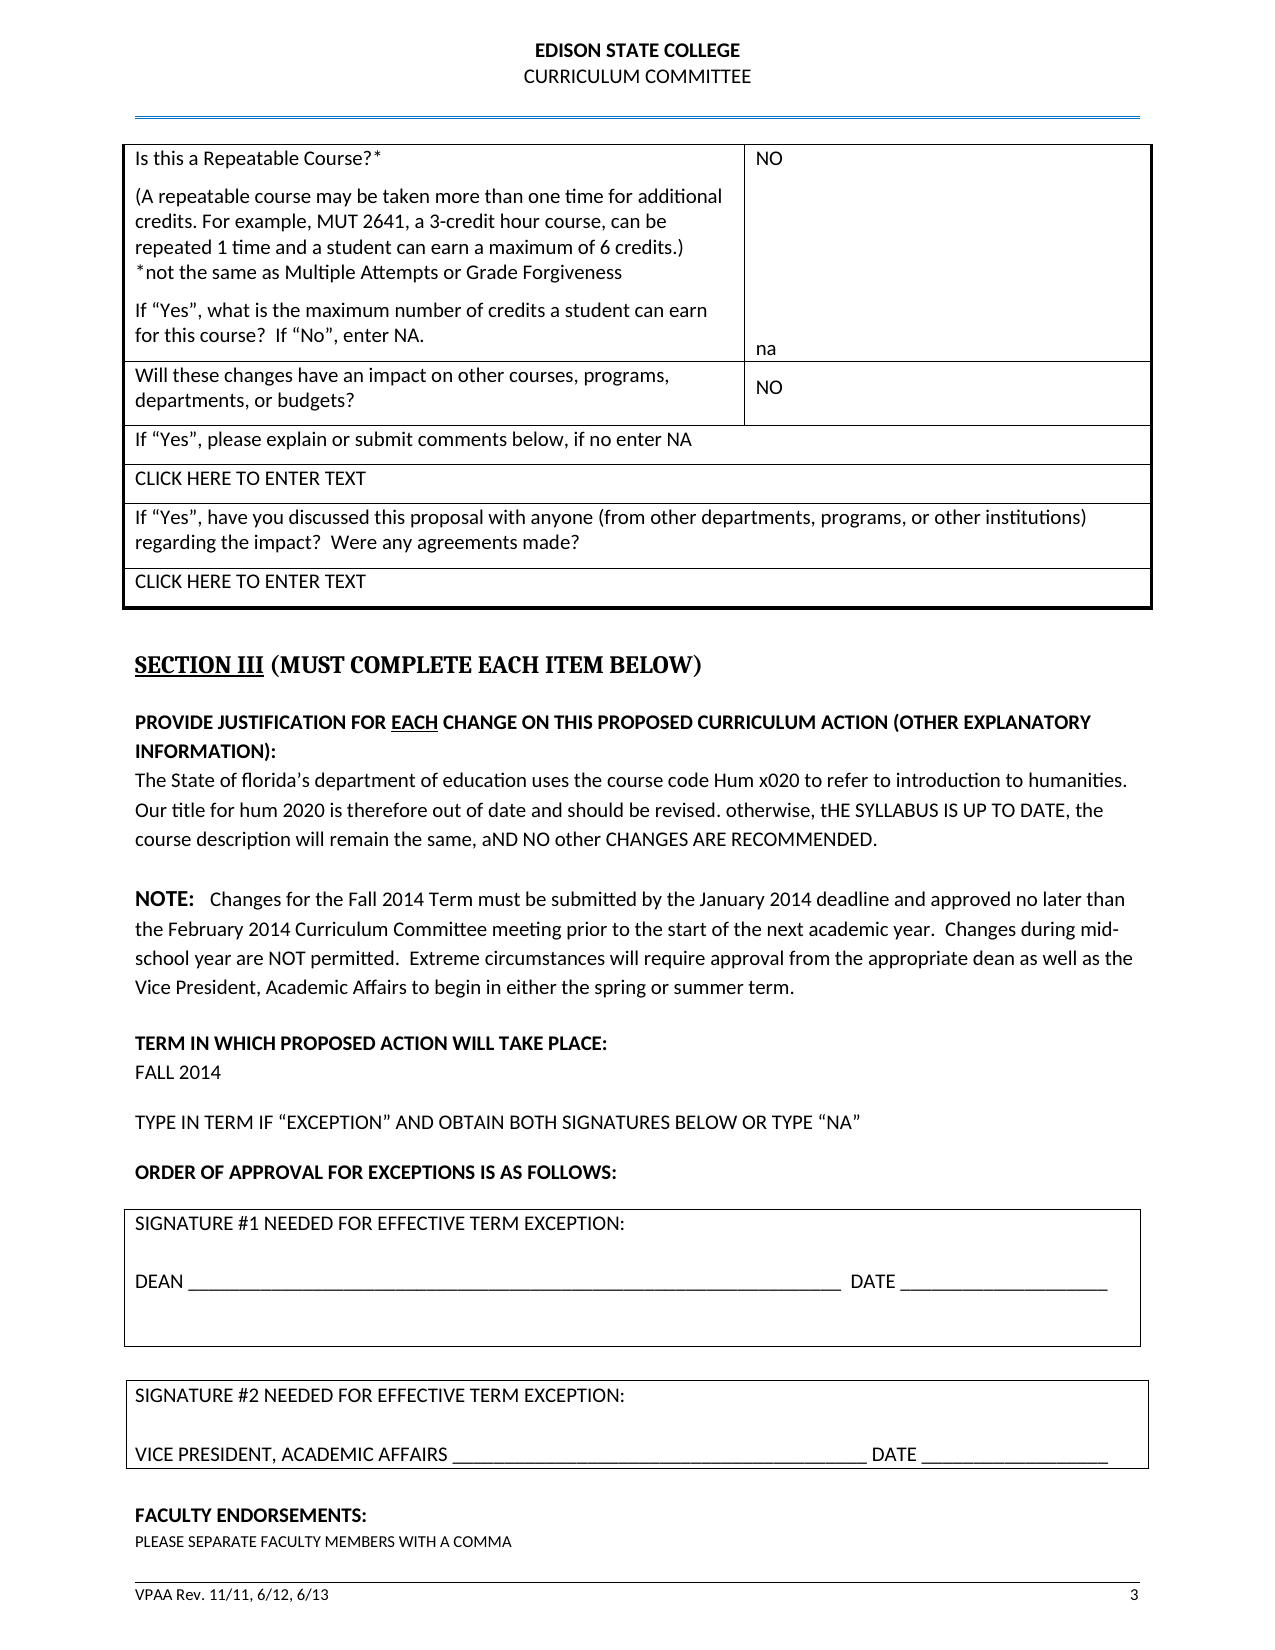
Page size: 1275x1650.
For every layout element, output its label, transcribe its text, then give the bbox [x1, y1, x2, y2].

table_cell If “Yes”, please explain or submit comments below, if no enter NA [125, 426, 1150, 464]
text SIGNATURE #1 NEEDED FOR EFFECTIVE TERM EXCEPTION: [125, 1210, 1140, 1236]
table_cell [125, 569, 1150, 606]
table_cell If “Yes”, have you discussed this proposal with anyone (from other departments, programs, or other institutions) regarding the impact? Were any agreements made? [125, 504, 1150, 567]
table_cell [745, 362, 1150, 425]
text VICE PRESIDENT, ACADEMIC AFFAIRS ________________________________________ dATE __________________ [127, 1438, 1148, 1468]
text nOTE: Changes for the Fall 2014 Term must be submitted by the January 2014 deadline and approved no later than the February 2014 Curriculum Committee meeting prior to the start of the next academic year. Changes during mid-school year are NOT permitted. Extreme circumstances will require approval from the appropriate dean as well as the Vice President, Academic Affairs to begin in either the spring or summer term. [135, 884, 1140, 1000]
table_cell Is this a Repeatable Course?* (A repeatable course may be taken more than one time for additional credits. For example, MUT 2641, a 3-credit hour course, can be repeated 1 time and a student can earn a maximum of 6 credits.) *not the same as Multiple Attempts or Grade Forgiveness If “Yes”, what is the maximum number of credits a student can earn for this course? If “No”, enter NA. [125, 145, 744, 361]
text SIGNATURE #2 NEEDED FOR EFFECTIVE TERM EXCEPTION: [127, 1381, 1148, 1408]
text oRDER OF APPROVAL FOR EXCEPTIONS IS AS FOLLOWS: [135, 1159, 1140, 1184]
text TERM IN WHICH PROPOSED ACTION WILL TAKE PLACE: [135, 1030, 1140, 1055]
table_cell Will these changes have an impact on other courses, programs, departments, or budgets? [125, 362, 744, 425]
subtitle SECTION III (MUST COMPLETE EACH ITEM BELOW) [135, 651, 1140, 680]
text PROVIDE JUSTIFICATION FOR EACH CHANGE ON THIS PROPOSED CURRICULUM ACTION (OTHER EXPLANATORY INFORMATION): [135, 709, 1140, 764]
text FACULTY ENDORSEMENTS: PLEASE SEPARATE FACULTY MEMBERS WITH A COMMA [135, 1502, 1140, 1551]
table_cell [745, 145, 1150, 361]
table_cell [125, 465, 1150, 503]
text dean _______________________________________________________________ dATE ____________________ [125, 1267, 1140, 1317]
